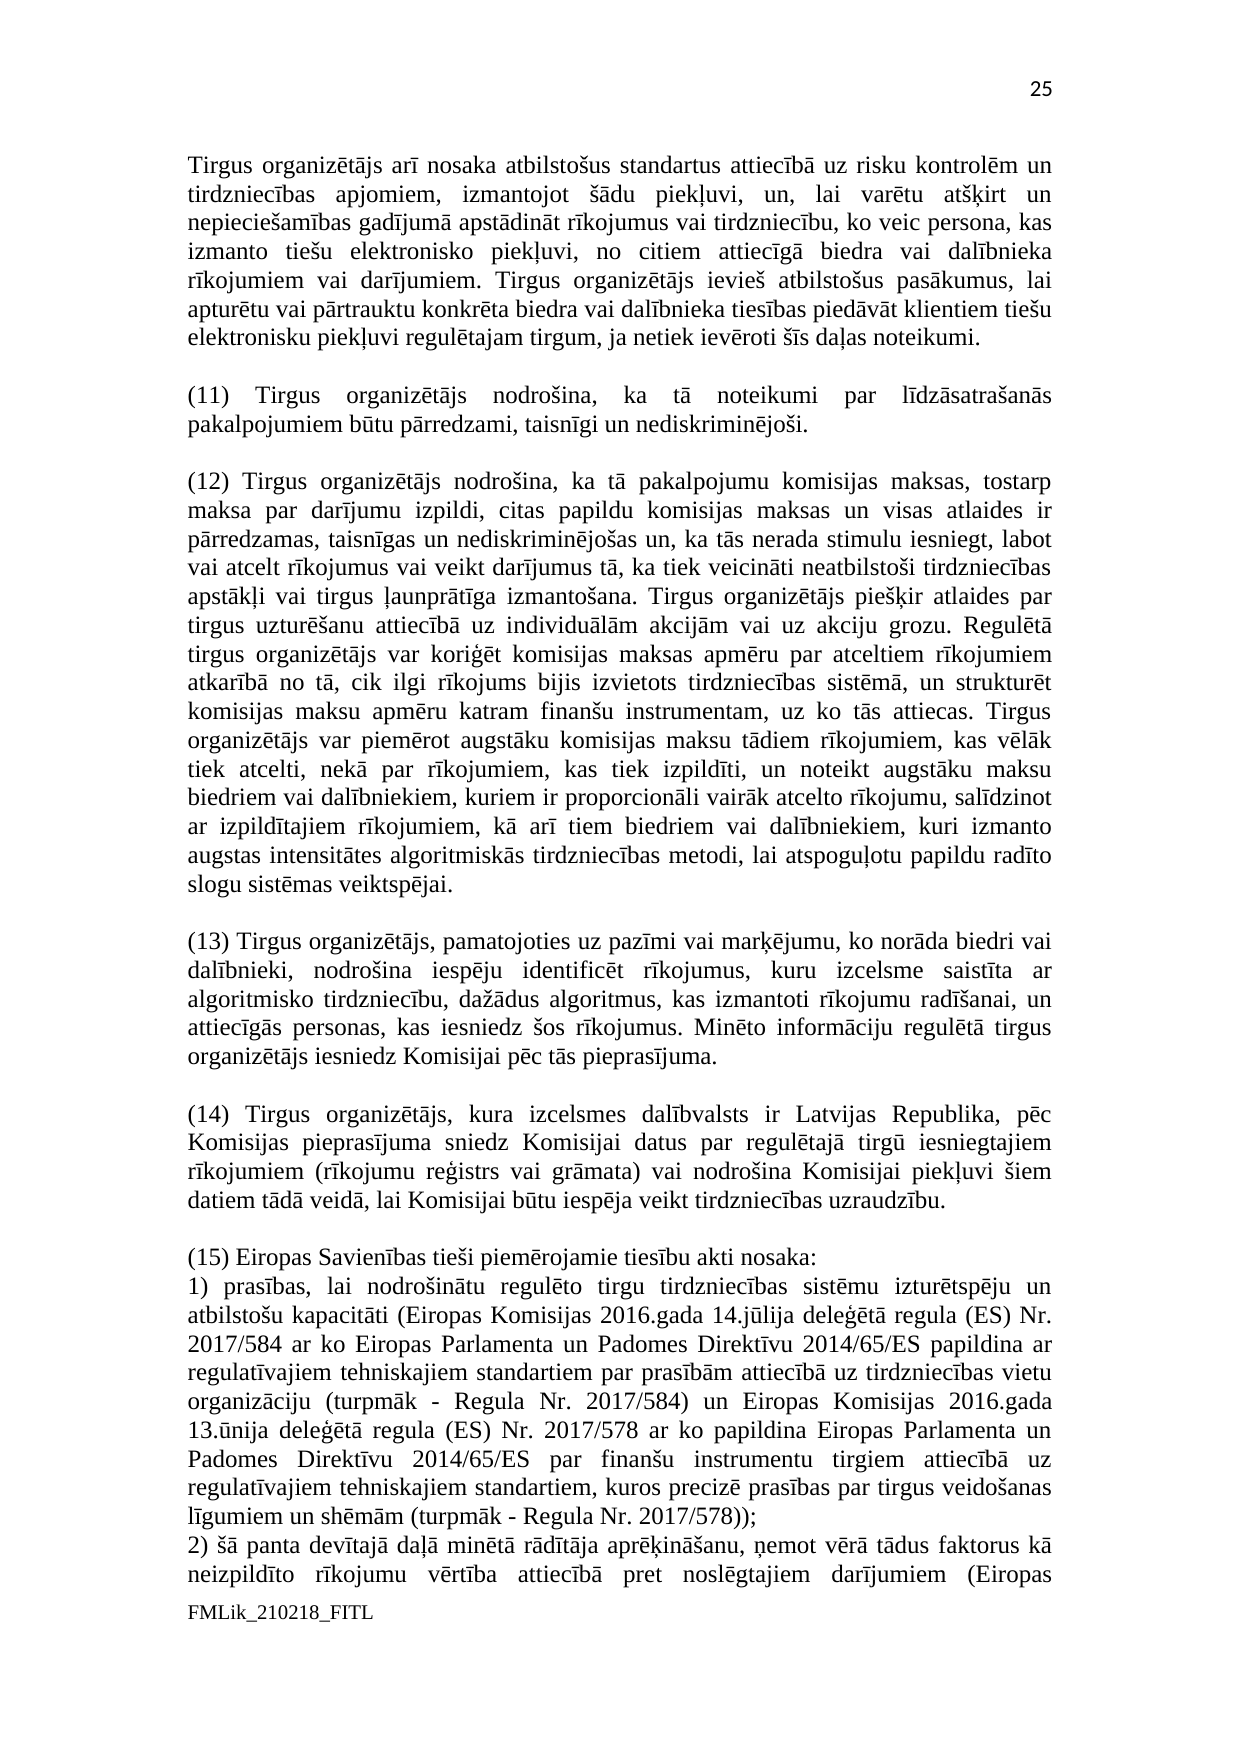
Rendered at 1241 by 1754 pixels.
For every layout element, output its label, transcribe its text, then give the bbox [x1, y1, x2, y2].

text (14) Tirgus organizētājs, kura izcelsmes dalībvalsts ir Latvijas Republika, pēc Komisijas pieprasījuma sniedz Komisijai datus par regulētajā tirgū iesniegtajiem rīkojumiem (rīkojumu reģistrs vai grāmata) vai nodrošina Komisijai piekļuvi šiem datiem tādā veidā, lai Komisijai būtu iespēja veikt tirdzniecības uzraudzību. [187, 1099, 1053, 1214]
text (12) Tirgus organizētājs nodrošina, ka tā pakalpojumu komisijas maksas, tostarp maksa par darījumu izpildi, citas papildu komisijas maksas un visas atlaides ir pārredzamas, taisnīgas un nediskriminējošas un, ka tās nerada stimulu iesniegt, labot vai atcelt rīkojumus vai veikt darījumus tā, ka tiek veicināti neatbilstoši tirdzniecības apstākļi vai tirgus ļaunprātīga izmantošana. Tirgus organizētājs piešķir atlaides par tirgus uzturēšanu attiecībā uz individuālām akcijām vai uz akciju grozu. Regulētā tirgus organizētājs var koriģēt komisijas maksas apmēru par atceltiem rīkojumiem atkarībā no tā, cik ilgi rīkojums bijis izvietots tirdzniecības sistēmā, un strukturēt komisijas maksu apmēru katram finanšu instrumentam, uz ko tās attiecas. Tirgus organizētājs var piemērot augstāku komisijas maksu tādiem rīkojumiem, kas vēlāk tiek atcelti, nekā par rīkojumiem, kas tiek izpildīti, un noteikt augstāku maksu biedriem vai dalībniekiem, kuriem ir proporcionāli vairāk atcelto rīkojumu, salīdzinot ar izpildītajiem rīkojumiem, kā arī tiem biedriem vai dalībniekiem, kuri izmanto augstas intensitātes algoritmiskās tirdzniecības metodi, lai atspoguļotu papildu radīto slogu sistēmas veiktspējai. [187, 466, 1053, 897]
text 1) prasības, lai nodrošinātu regulēto tirgu tirdzniecības sistēmu izturētspēju un atbilstošu kapacitāti (Eiropas Komisijas 2016.gada 14.jūlija deleģētā regula (ES) Nr. 2017/584 ar ko Eiropas Parlamenta un Padomes Direktīvu 2014/65/ES papildina ar regulatīvajiem tehniskajiem standartiem par prasībām attiecībā uz tirdzniecības vietu organizāciju (turpmāk - Regula Nr. 2017/584) un Eiropas Komisijas 2016.gada 13.ūnija deleģētā regula (ES) Nr. 2017/578 ar ko papildina Eiropas Parlamenta un Padomes Direktīvu 2014/65/ES par finanšu instrumentu tirgiem attiecībā uz regulatīvajiem tehniskajiem standartiem, kuros precizē prasības par tirgus veidošanas līgumiem un shēmām (turpmāk - Regula Nr. 2017/578)); [187, 1271, 1053, 1530]
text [187, 150, 1053, 351]
text (11) Tirgus organizētājs nodrošina, ka tā noteikumi par līdzāsatrašanās pakalpojumiem būtu pārredzami, taisnīgi un nediskriminējoši. [187, 380, 1053, 437]
text (15) Eiropas Savienības tieši piemērojamie tiesību akti nosaka: [187, 1242, 1053, 1271]
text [187, 1530, 1053, 1587]
text (13) Tirgus organizētājs, pamatojoties uz pazīmi vai marķējumu, ko norāda biedri vai dalībnieki, nodrošina iespēju identificēt rīkojumus, kuru izcelsme saistīta ar algoritmisko tirdzniecību, dažādus algoritmus, kas izmantoti rīkojumu radīšanai, un attiecīgās personas, kas iesniedz šos rīkojumus. Minēto informāciju regulētā tirgus organizētājs iesniedz Komisijai pēc tās pieprasījuma. [187, 926, 1053, 1070]
